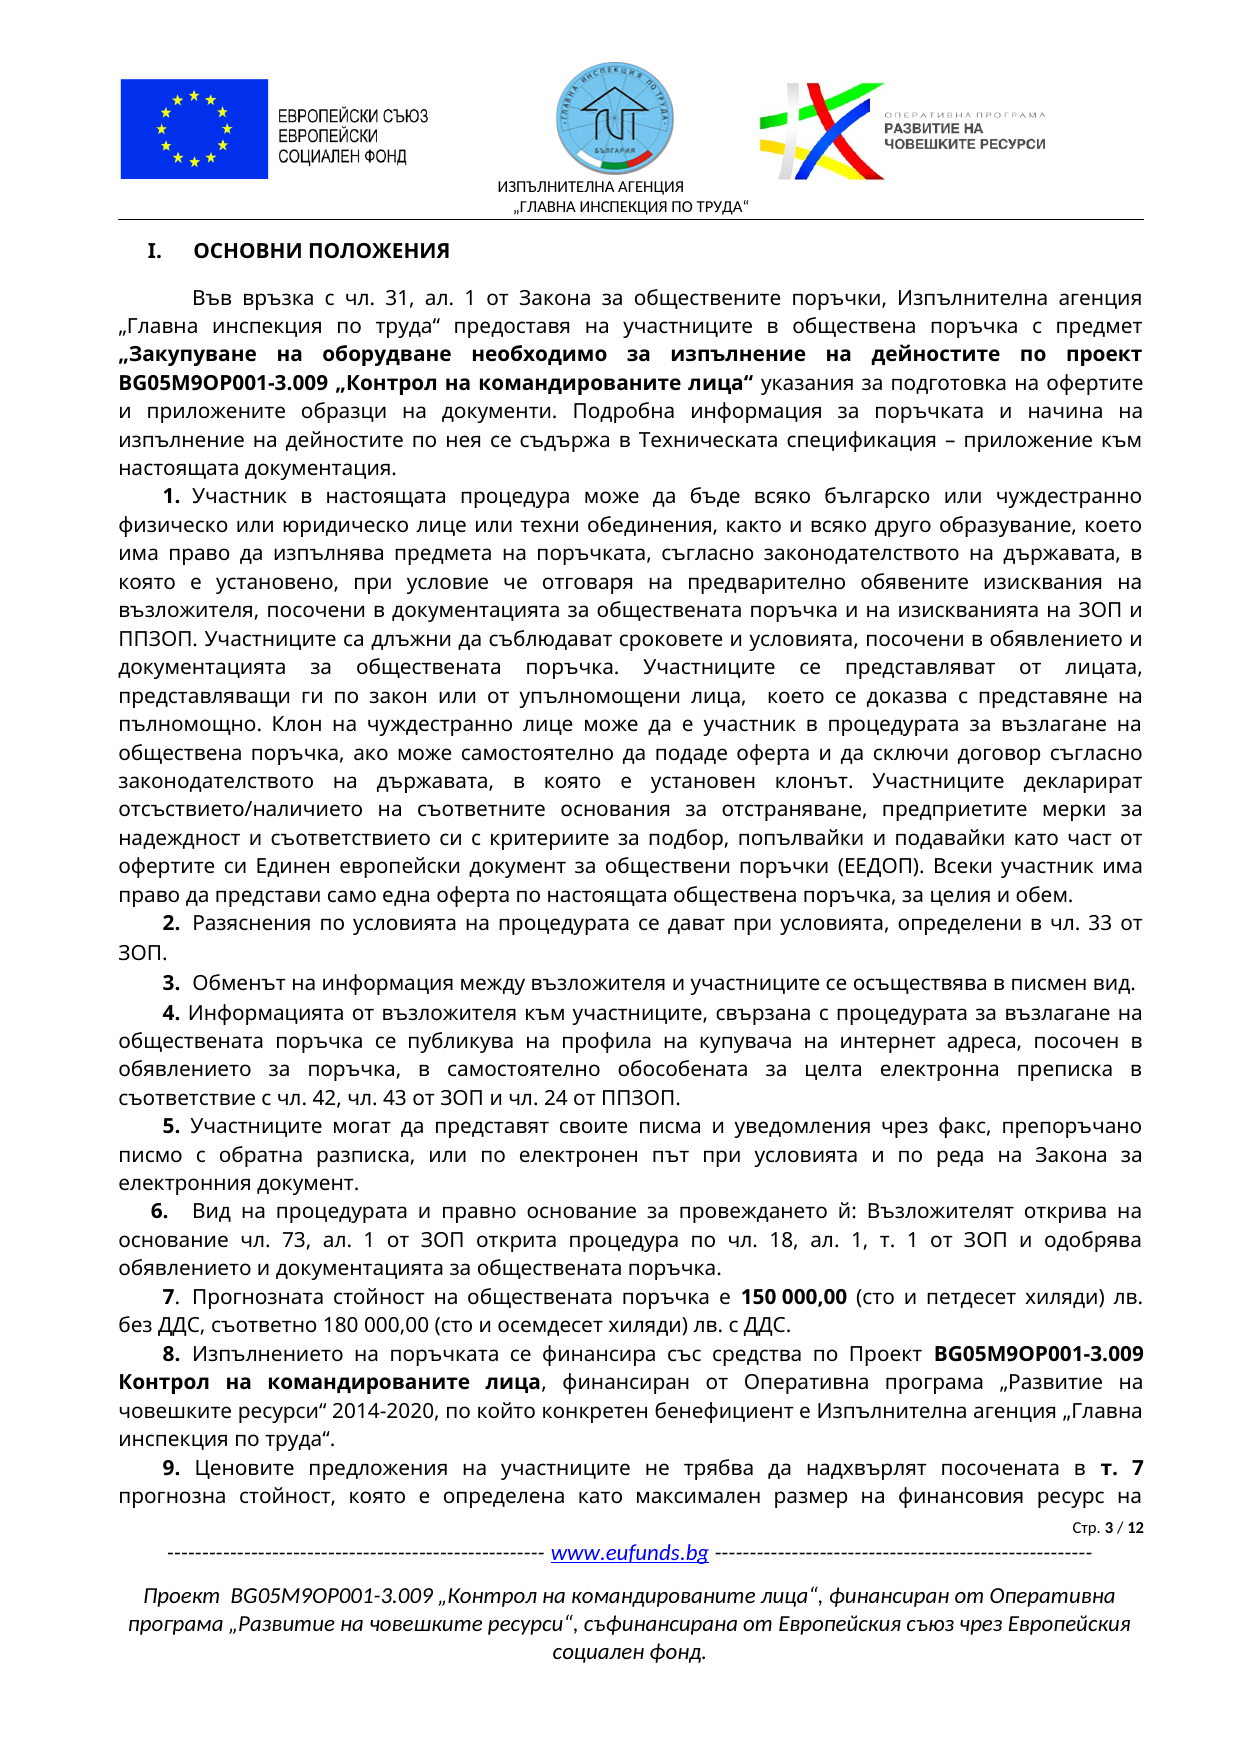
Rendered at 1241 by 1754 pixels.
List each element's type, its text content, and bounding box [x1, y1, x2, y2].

list ОСНОВНИ ПОЛОЖЕНИЯ [148, 236, 1144, 264]
text Във връзка с чл. 31, ал. 1 от Закона за обществените поръчки, Изпълнителна агенция „Главна инспекция по труда“ предоставя на участниците в обществена поръчка с предмет „Закупуване на оборудване необходимо за изпълнение на дейностите по проект BG05M9OP001-3.009 „Контрол на командированите лица“ указания за подготовка на офертите и приложените образци на документи. Подробна информация за поръчката и начина на изпълнение на дейностите по нея се съдържа в Техническата спецификация – приложение към настоящата документация. [118, 283, 1144, 482]
list Разяснения по условията на процедурата се дават при условията, определени в чл. 33 от ЗОП. [118, 908, 1144, 966]
picture [714, 56, 1064, 193]
list Обменът на информация между възложителя и участниците се осъществява в писмен вид. [118, 968, 1144, 996]
list 8. Изпълнението на поръчката се финансира със средства по Проект BG05M9OP001-3.009 Контрол на командированите лица, финансиран от Оперативна програма „Развитие на човешките ресурси“ 2014-2020, по който конкретен бенефициент е Изпълнителна агенция „Главна инспекция по труда“. [118, 1339, 1144, 1453]
list 7. Прогнозната стойност на обществената поръчка е 150 000,00 (сто и петдесет хиляди) лв. без ДДС, съответно 180 000,00 (сто и осемдесет хиляди) лв. с ДДС. [118, 1282, 1144, 1339]
picture [556, 62, 674, 175]
list 5. Участниците могат да представят своите писма и уведомления чрез факс, препоръчано писмо с обратна разписка, или по електронен път при условията и по реда на Закона за електронния документ. [118, 1111, 1144, 1197]
picture [106, 68, 458, 192]
list 6. Вид на процедурата и правно основание за провеждането й: Възложителят открива на основание чл. 73, ал. 1 от ЗОП открита процедура по чл. 18, ал. 1, т. 1 от ЗОП и одобрява обявлението и документацията за обществената поръчка. [118, 1197, 1144, 1282]
list Участник в настоящата процедура може да бъде всяко българско или чуждестранно физическо или юридическо лице или техни обединения, както и всяко друго образувание, което има право да изпълнява предмета на поръчката, съгласно законодателството на държавата, в която е установено, при условие че отговаря на предварително обявените изисквания на възложителя, посочени в документацията за обществената поръчка и на изискванията на ЗОП и ППЗОП. Участниците са длъжни да съблюдават сроковете и условията, посочени в обявлението и документацията за обществената поръчка. Участниците се представляват от лицата, представляващи ги по закон или от упълномощени лица, което се доказва с представяне на пълномощно. Клон на чуждестранно лице може да е участник в процедурата за възлагане на обществена поръчка, ако може самостоятелно да подаде оферта и да сключи договор съгласно законодателството на държавата, в която е установен клонът. Участниците декларират отсъствието/наличието на съответните основания за отстраняване, предприетите мерки за надеждност и съответствието си с критериите за подбор, попълвайки и подавайки като част от офертите си Единен европейски документ за обществени поръчки (ЕЕДОП). Всеки участник има право да представи само една оферта по настоящата обществена поръчка, за целия и обем. [118, 482, 1144, 908]
list 4. Информацията от възложителя към участниците, свързана с процедурата за възлагане на обществената поръчка се публикува на профила на купувача на интернет адреса, посочен в обявлението за поръчка, в самостоятелно обособената за целта електронна преписка в съответствие с чл. 42, чл. 43 от ЗОП и чл. 24 от ППЗОП. [118, 998, 1144, 1111]
